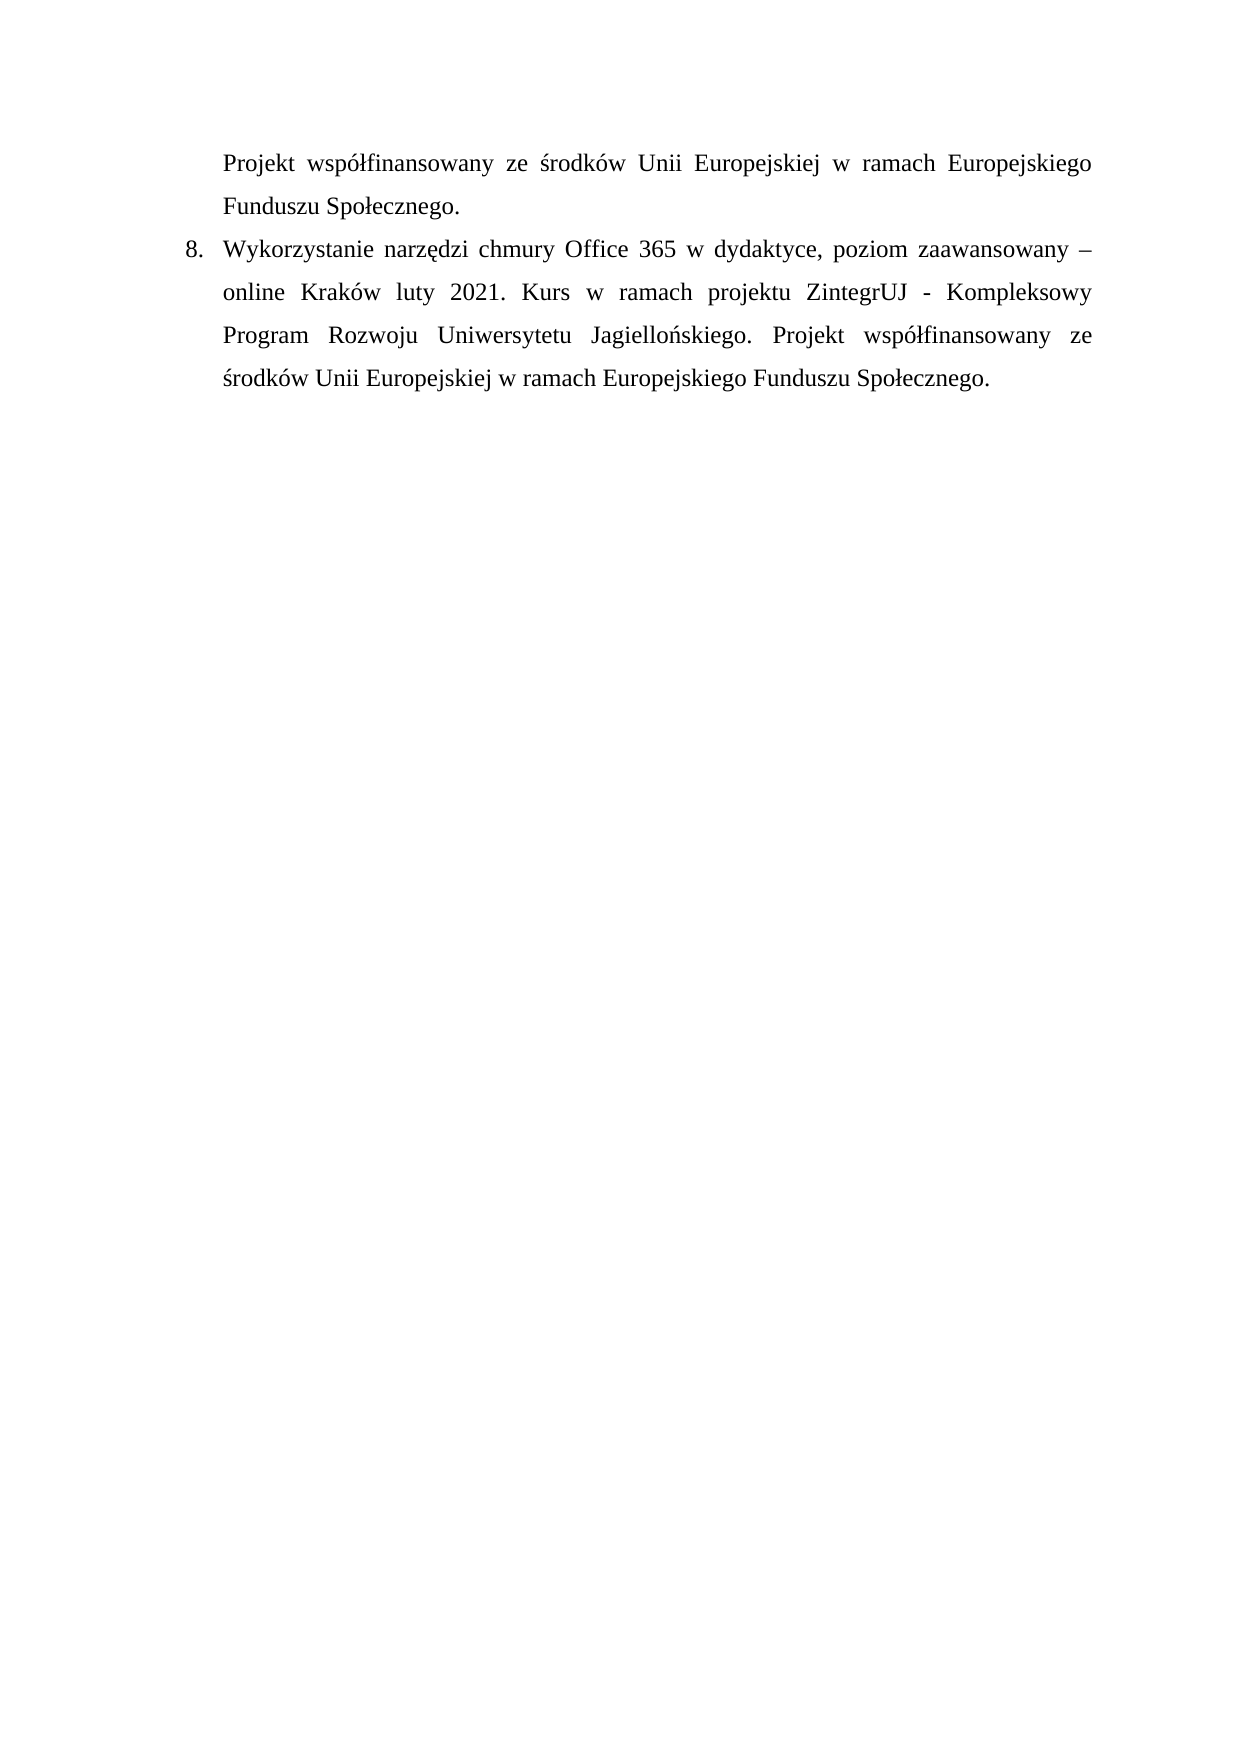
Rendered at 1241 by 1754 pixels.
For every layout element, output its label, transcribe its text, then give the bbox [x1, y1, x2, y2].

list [185, 148, 1093, 219]
list Wykorzystanie narzędzi chmury Office 365 w dydaktyce, poziom zaawansowany – online Kraków luty 2021. Kurs w ramach projektu ZintegrUJ - Kompleksowy Program Rozwoju Uniwersytetu Jagiellońskiego. Projekt współfinansowany ze środków Unii Europejskiej w ramach Europejskiego Funduszu Społecznego. [185, 234, 1093, 392]
